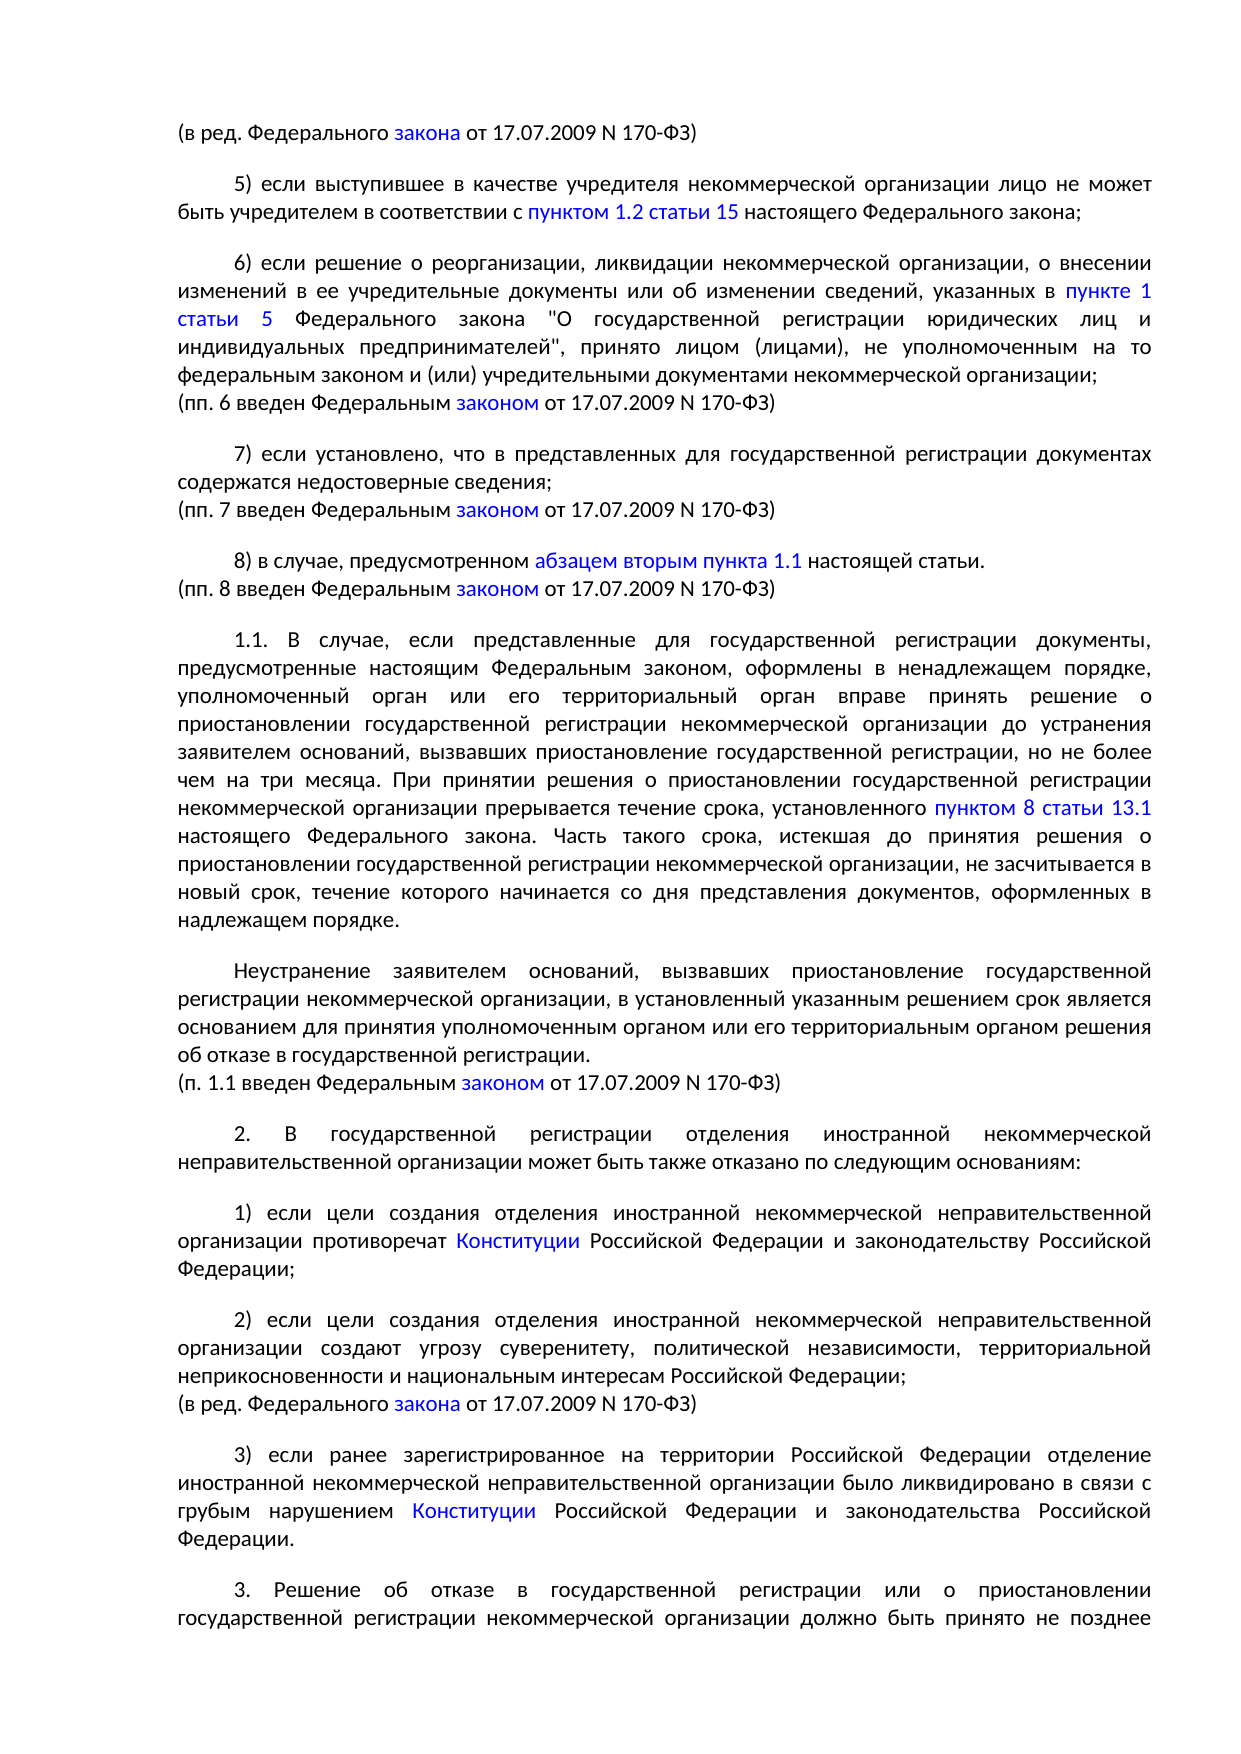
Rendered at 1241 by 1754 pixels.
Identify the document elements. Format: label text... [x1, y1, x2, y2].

text (в ред. Федерального закона от 17.07.2009 N 170-ФЗ) [177, 1389, 1152, 1417]
text (в ред. Федерального закона от 17.07.2009 N 170-ФЗ) [177, 118, 1152, 146]
text (пп. 6 введен Федеральным законом от 17.07.2009 N 170-ФЗ) [177, 388, 1152, 416]
text (п. 1.1 введен Федеральным законом от 17.07.2009 N 170-ФЗ) [177, 1068, 1152, 1096]
text 2. В государственной регистрации отделения иностранной некоммерческой неправительственной организации может быть также отказано по следующим основаниям: [177, 1119, 1152, 1175]
text 7) если установлено, что в представленных для государственной регистрации документах содержатся недостоверные сведения; [177, 439, 1152, 495]
text 2) если цели создания отделения иностранной некоммерческой неправительственной организации создают угрозу суверенитету, политической независимости, территориальной неприкосновенности и национальным интересам Российской Федерации; [177, 1305, 1152, 1389]
text Неустранение заявителем оснований, вызвавших приостановление государственной регистрации некоммерческой организации, в установленный указанным решением срок является основанием для принятия уполномоченным органом или его территориальным органом решения об отказе в государственной регистрации. [177, 956, 1152, 1068]
text (пп. 7 введен Федеральным законом от 17.07.2009 N 170-ФЗ) [177, 495, 1152, 523]
text 3) если ранее зарегистрированное на территории Российской Федерации отделение иностранной некоммерческой неправительственной организации было ликвидировано в связи с грубым нарушением Конституции Российской Федерации и законодательства Российской Федерации. [177, 1440, 1152, 1552]
text 1) если цели создания отделения иностранной некоммерческой неправительственной организации противоречат Конституции Российской Федерации и законодательству Российской Федерации; [177, 1198, 1152, 1282]
text 5) если выступившее в качестве учредителя некоммерческой организации лицо не может быть учредителем в соответствии с пунктом 1.2 статьи 15 настоящего Федерального закона; [177, 169, 1152, 225]
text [177, 1575, 1152, 1631]
text 8) в случае, предусмотренном абзацем вторым пункта 1.1 настоящей статьи. [177, 546, 1152, 574]
text 6) если решение о реорганизации, ликвидации некоммерческой организации, о внесении изменений в ее учредительные документы или об изменении сведений, указанных в пункте 1 статьи 5 Федерального закона "О государственной регистрации юридических лиц и индивидуальных предпринимателей", принято лицом (лицами), не уполномоченным на то федеральным законом и (или) учредительными документами некоммерческой организации; [177, 248, 1152, 388]
text (пп. 8 введен Федеральным законом от 17.07.2009 N 170-ФЗ) [177, 574, 1152, 602]
text 1.1. В случае, если представленные для государственной регистрации документы, предусмотренные настоящим Федеральным законом, оформлены в ненадлежащем порядке, уполномоченный орган или его территориальный орган вправе принять решение о приостановлении государственной регистрации некоммерческой организации до устранения заявителем оснований, вызвавших приостановление государственной регистрации, но не более чем на три месяца. При принятии решения о приостановлении государственной регистрации некоммерческой организации прерывается течение срока, установленного пунктом 8 статьи 13.1 настоящего Федерального закона. Часть такого срока, истекшая до принятия решения о приостановлении государственной регистрации некоммерческой организации, не засчитывается в новый срок, течение которого начинается со дня представления документов, оформленных в надлежащем порядке. [177, 625, 1152, 933]
